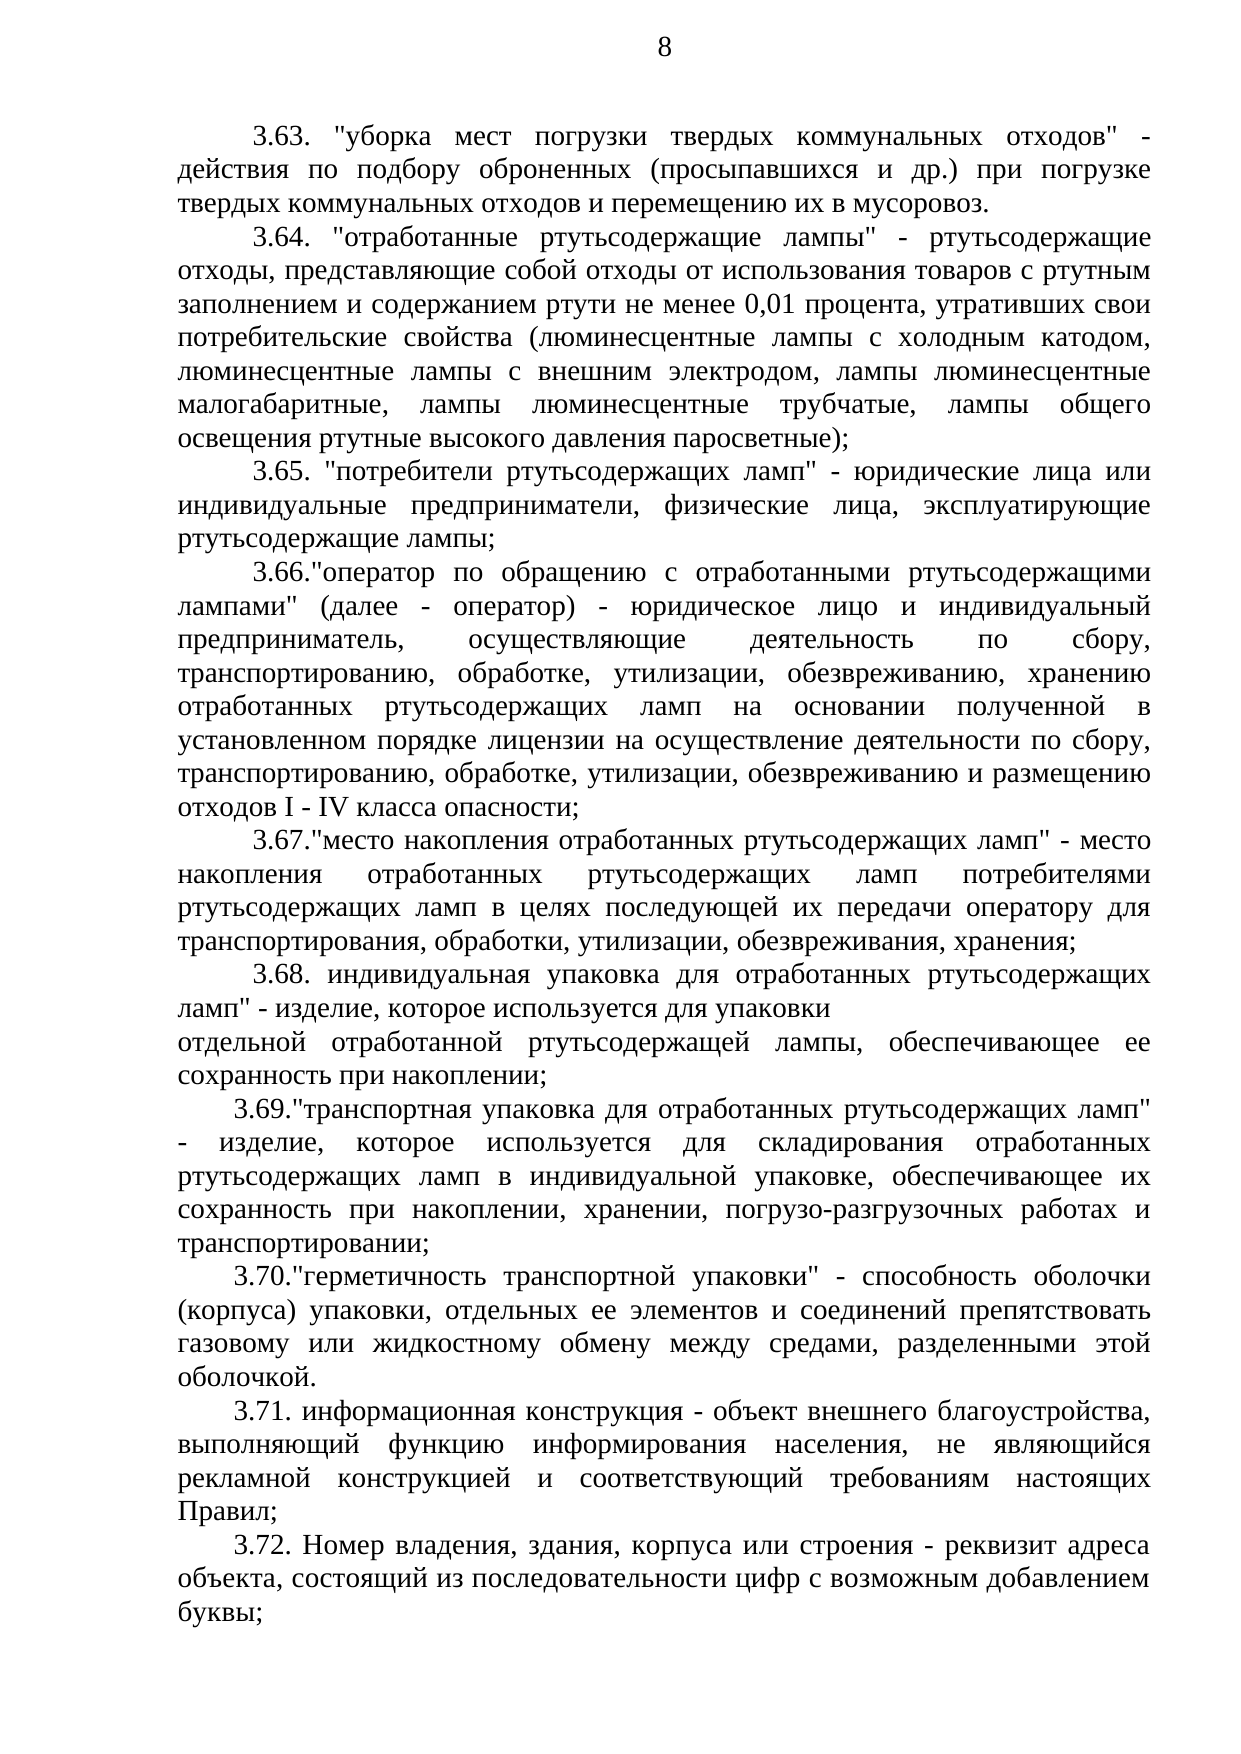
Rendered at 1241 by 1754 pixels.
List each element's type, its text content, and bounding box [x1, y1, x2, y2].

text 3.66."оператор по обращению с отработанными ртутьсодержащими лампами" (далее - оператор) - юридическое лицо и индивидуальный предприниматель, осуществляющие деятельность по сбору, транспортированию, обработке, утилизации, обезвреживанию, хранению отработанных ртутьсодержащих ламп на основании полученной в установленном порядке лицензии на осуществление деятельности по сбору, транспортированию, обработке, утилизации, обезвреживанию и размещению отходов I - IV класса опасности; [177, 554, 1152, 822]
text 3.72. Номер владения, здания, корпуса или строения - реквизит адреса объекта, состоящий из последовательности цифр с возможным добавлением буквы; [177, 1527, 1152, 1627]
text 3.64. "отработанные ртутьсодержащие лампы" - ртутьсодержащие отходы, представляющие собой отходы от использования товаров с ртутным заполнением и содержанием ртути не менее 0,01 процента, утративших свои потребительские свойства (люминесцентные лампы с холодным катодом, люминесцентные лампы с внешним электродом, лампы люминесцентные малогабаритные, лампы люминесцентные трубчатые, лампы общего освещения ртутные высокого давления паросветные); [177, 219, 1152, 453]
text 3.63. "уборка мест погрузки твердых коммунальных отходов" - действия по подбору оброненных (просыпавшихся и др.) при погрузке твердых коммунальных отходов и перемещению их в мусоровоз. [177, 118, 1152, 219]
text 3.69."транспортная упаковка для отработанных ртутьсодержащих ламп" - изделие, которое используется для складирования отработанных ртутьсодержащих ламп в индивидуальной упаковке, обеспечивающее их сохранность при накоплении, хранении, погрузо-разгрузочных работах и транспортировании; [177, 1091, 1152, 1258]
text 3.65. "потребители ртутьсодержащих ламп" - юридические лица или индивидуальные предприниматели, физические лица, эксплуатирующие ртутьсодержащие лампы; [177, 453, 1152, 554]
text отдельной отработанной ртутьсодержащей лампы, обеспечивающее ее сохранность при накоплении; [177, 1024, 1152, 1091]
text 3.70."герметичность транспортной упаковки" - способность оболочки (корпуса) упаковки, отдельных ее элементов и соединений препятствовать газовому или жидкостному обмену между средами, разделенными этой оболочкой. [177, 1258, 1152, 1393]
text 3.71. информационная конструкция - объект внешнего благоустройства, выполняющий функцию информирования населения, не являющийся рекламной конструкцией и соответствующий требованиям настоящих Правил; [177, 1393, 1152, 1527]
text 3.67."место накопления отработанных ртутьсодержащих ламп" - место накопления отработанных ртутьсодержащих ламп потребителями ртутьсодержащих ламп в целях последующей их передачи оператору для транспортирования, обработки, утилизации, обезвреживания, хранения; [177, 822, 1152, 957]
text 3.68. индивидуальная упаковка для отработанных ртутьсодержащих ламп" - изделие, которое используется для упаковки [177, 957, 1152, 1024]
